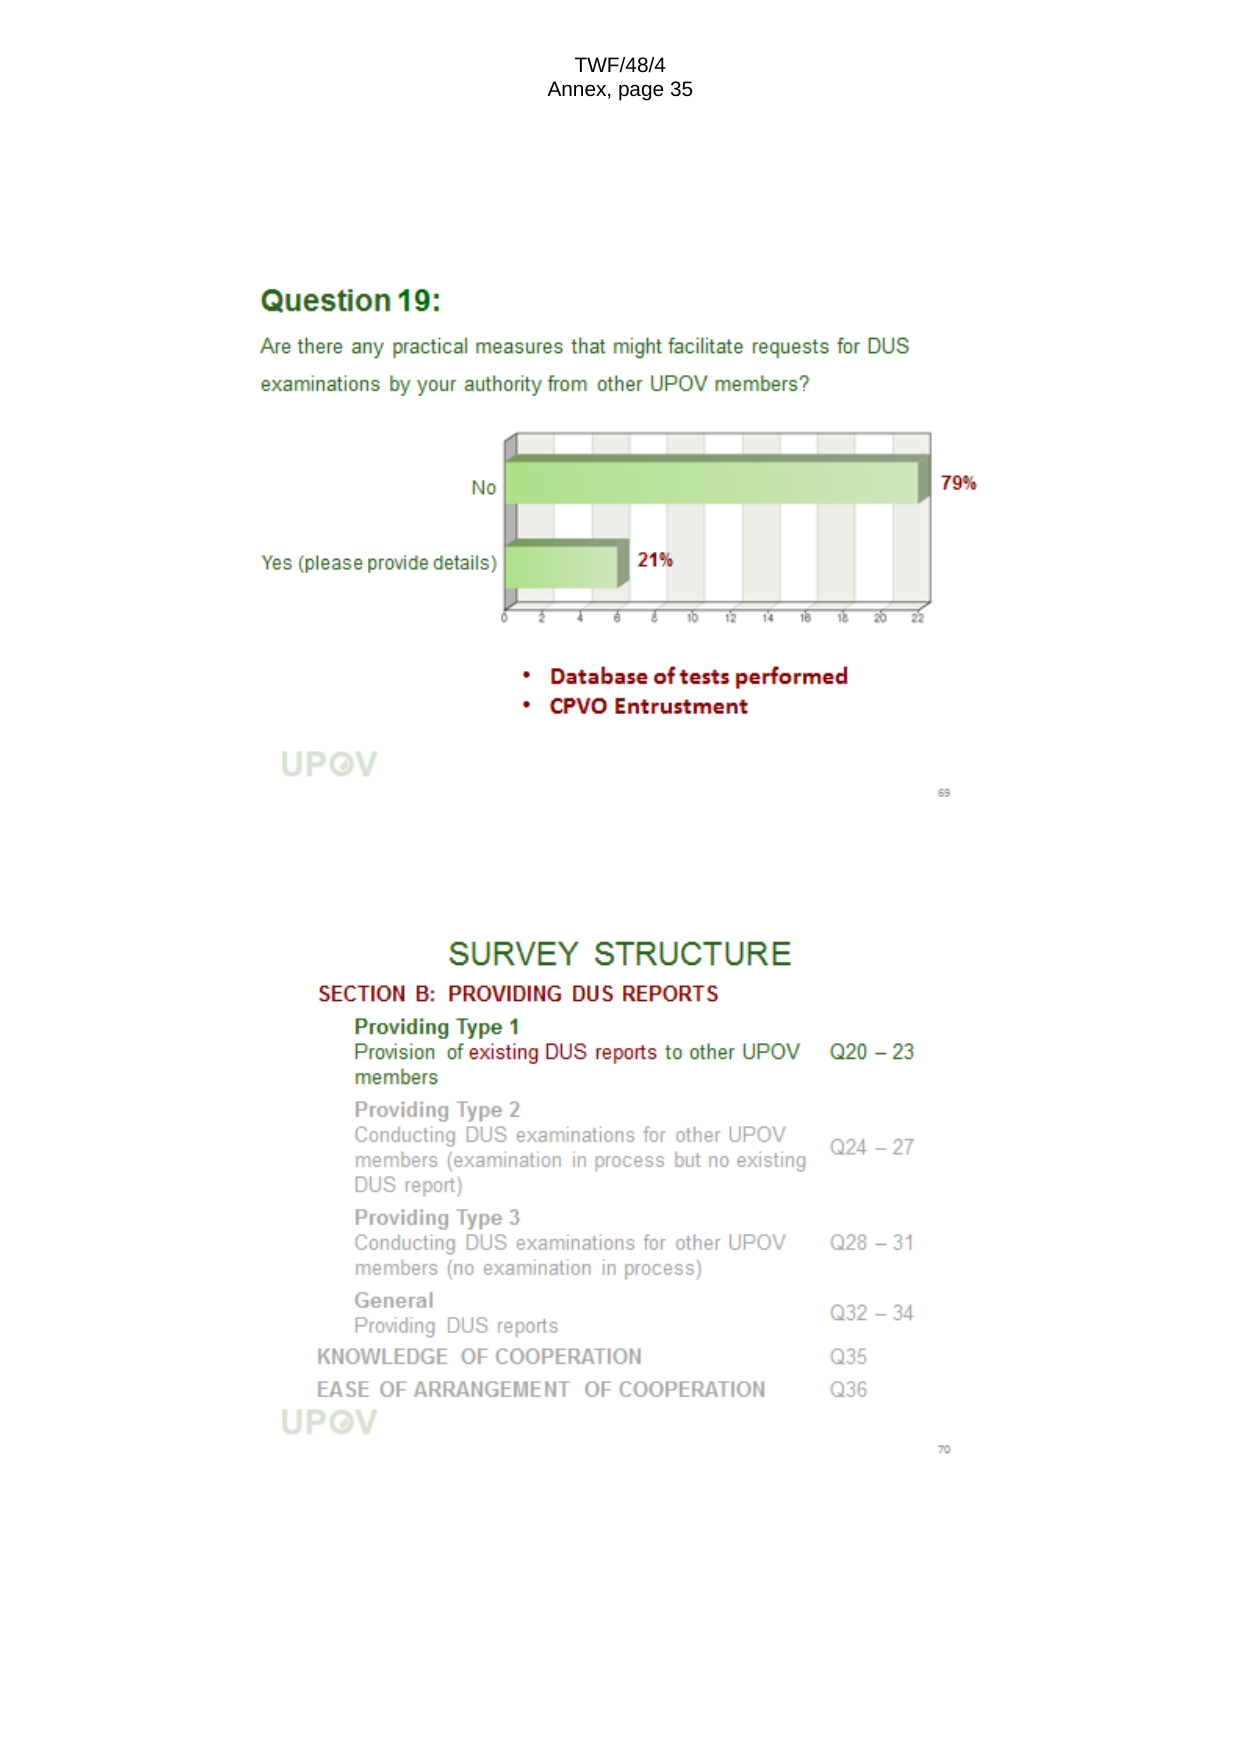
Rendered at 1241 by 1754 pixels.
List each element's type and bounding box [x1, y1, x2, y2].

picture [245, 903, 996, 1466]
picture [245, 244, 996, 808]
